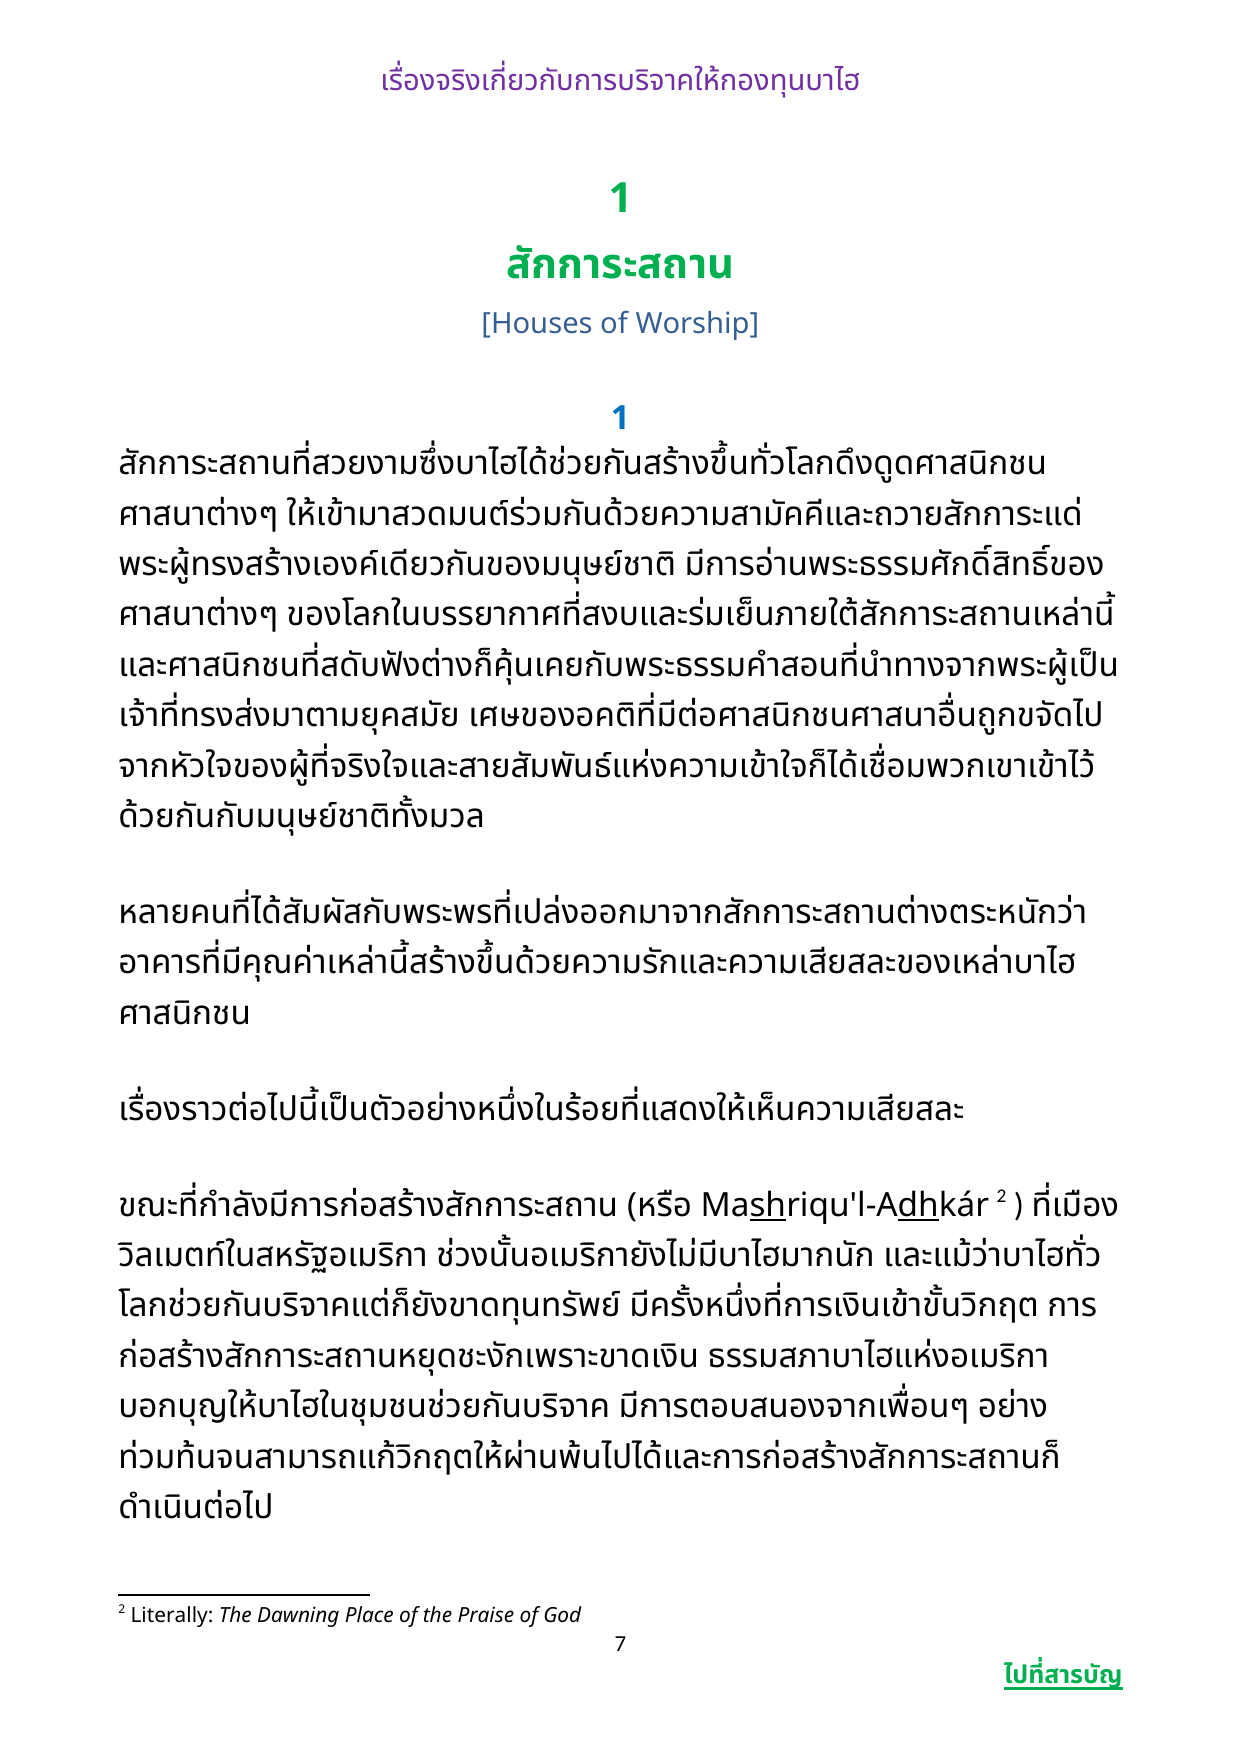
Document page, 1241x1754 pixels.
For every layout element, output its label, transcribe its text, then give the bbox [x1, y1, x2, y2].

text ขณะที่กำลังมีการก่อสร้างสักการะสถาน (หรือ Mashriqu'l-Adhkár ) ที่เมืองวิลเมตท์ในสหรัฐอเมริกา ช่วงนั้นอเมริกายังไม่มีบาไฮมากนัก และแม้ว่าบาไฮทั่วโลกช่วยกันบริจาคแต่ก็ยังขาดทุนทรัพย์ มีครั้งหนึ่งที่การเงินเข้าขั้นวิกฤต การก่อสร้างสักการะสถานหยุดชะงักเพราะขาดเงิน ธรรมสภาบาไฮแห่งอเมริกาบอกบุญให้บาไฮในชุมชนช่วยกันบริจาค มีการตอบสนองจากเพื่อนๆ อย่างท่วมท้นจนสามารถแก้วิกฤตให้ผ่านพ้นไปได้และการก่อสร้างสักการะสถานก็ดำเนินต่อไป [118, 1180, 1122, 1533]
subtitle 1 สักการะสถาน [Houses of Worship] [118, 168, 1122, 342]
text 1 [118, 394, 1122, 439]
text สักการะสถานที่สวยงามซึ่งบาไฮได้ช่วยกันสร้างขึ้นทั่วโลกดึงดูดศาสนิกชนศาสนาต่างๆ ให้เข้ามาสวดมนต์ร่วมกันด้วยความสามัคคีและถวายสักการะแด่พระผู้ทรงสร้างเองค์เดียวกันของมนุษย์ชาติ มีการอ่านพระธรรมศักดิ์สิทธิ์ของศาสนาต่างๆ ของโลกในบรรยากาศที่สงบและร่มเย็นภายใต้สักการะสถานเหล่านี้และศาสนิกชนที่สดับฟังต่างก็คุ้นเคยกับพระธรรมคำสอนที่นำทางจากพระผู้เป็นเจ้าที่ทรงส่งมาตามยุคสมัย เศษของอคติที่มีต่อศาสนิกชนศาสนาอื่นถูกขจัดไปจากหัวใจของผู้ที่จริงใจและสายสัมพันธ์แห่งความเข้าใจก็ได้เชื่อมพวกเขาเข้าไว้ด้วยกันกับมนุษย์ชาติทั้งมวล [118, 439, 1122, 842]
text หลายคนที่ได้สัมผัสกับพระพรที่เปล่งออกมาจากสักการะสถานต่างตระหนักว่าอาคารที่มีคุณค่าเหล่านี้สร้างขึ้นด้วยความรักและความเสียสละของเหล่าบาไฮศาสนิกชน [118, 888, 1122, 1039]
text เรื่องราวต่อไปนี้เป็นตัวอย่างหนึ่งในร้อยที่แสดงให้เห็นความเสียสละ [118, 1084, 1122, 1135]
